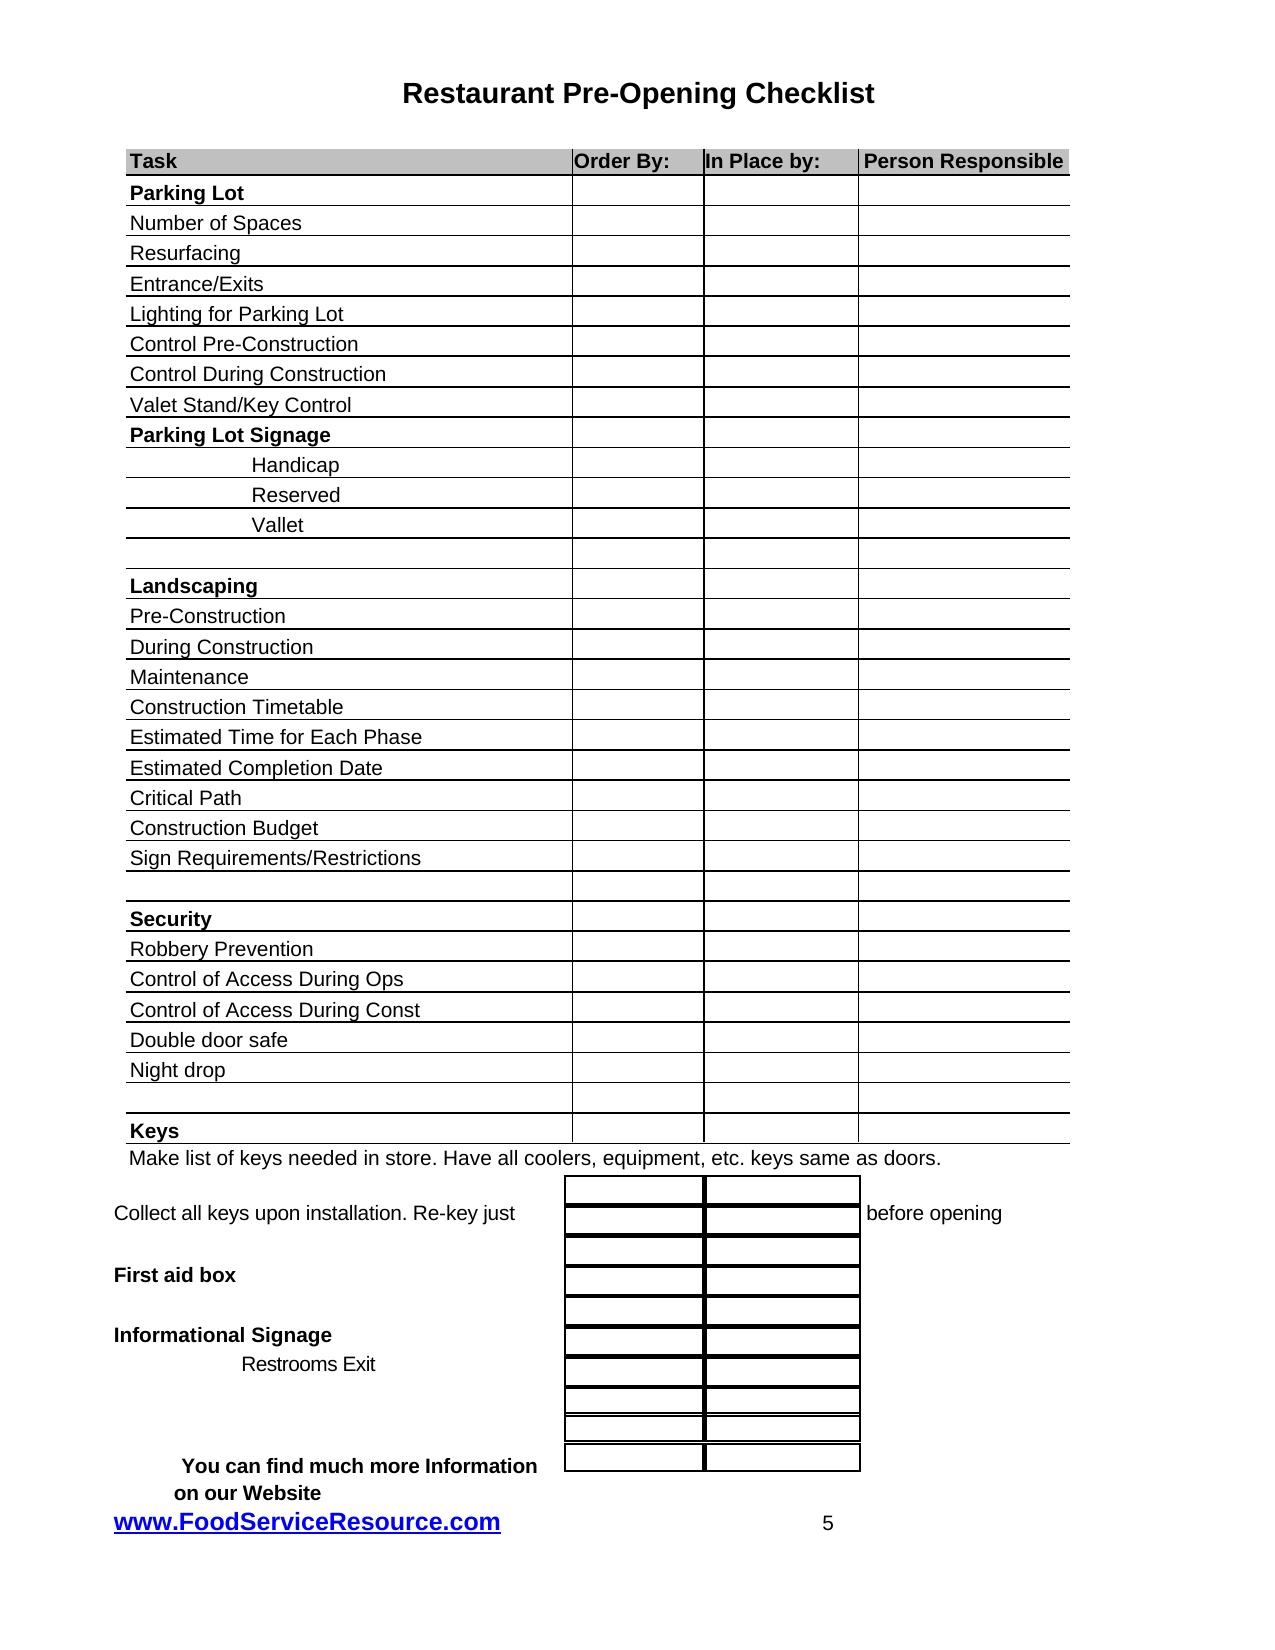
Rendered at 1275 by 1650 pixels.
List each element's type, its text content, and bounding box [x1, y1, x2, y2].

table_cell [705, 569, 858, 597]
table_cell Maintenance [126, 660, 572, 688]
table_cell [705, 872, 858, 900]
table_cell [573, 267, 703, 295]
text www.FoodServiceResource.com 5 [113, 1507, 1163, 1537]
table_cell Sign Requirements/Restrictions [126, 841, 572, 870]
table_cell [705, 327, 858, 355]
table_cell Control During Construction [126, 357, 572, 386]
table_cell Keys [126, 1114, 572, 1142]
table_cell [705, 599, 858, 628]
table_cell Night drop [126, 1053, 572, 1081]
table_cell [705, 993, 858, 1021]
table_cell [859, 993, 1069, 1021]
table_cell [859, 1114, 1069, 1142]
table_cell [705, 932, 858, 960]
table_cell [859, 841, 1069, 870]
table_cell [859, 357, 1069, 386]
table_cell [705, 660, 858, 688]
table_cell [573, 357, 703, 386]
table_cell [705, 720, 858, 749]
table_cell [573, 418, 703, 446]
table_cell [705, 176, 858, 204]
table_cell [859, 327, 1069, 355]
table_cell Control of Access During Const [126, 993, 572, 1021]
table_cell [705, 418, 858, 446]
table_cell [573, 448, 703, 476]
table_cell [859, 932, 1069, 960]
table_cell [573, 932, 703, 960]
table_cell [859, 962, 1069, 991]
table_cell [573, 236, 703, 265]
table_cell Entrance/Exits [126, 267, 572, 295]
table_cell [573, 297, 703, 325]
table_cell [705, 902, 858, 930]
table_cell [573, 509, 703, 537]
table_cell [859, 720, 1069, 749]
table_cell [859, 1023, 1069, 1051]
table_cell Valet Stand/Key Control [126, 388, 572, 416]
table_cell [859, 872, 1069, 900]
table_cell Handicap [126, 448, 572, 476]
table_cell Vallet [126, 509, 572, 537]
table_cell [859, 1083, 1069, 1112]
table_header Person Responsible [859, 149, 1069, 174]
text Informational Signage [113, 1323, 1163, 1348]
table_cell [573, 1053, 703, 1081]
table_header Order By: [573, 149, 703, 174]
table_cell [705, 811, 858, 839]
text Collect all keys upon installation. Re-key just before opening [113, 1196, 1163, 1226]
table_cell [859, 509, 1069, 537]
table_cell [859, 388, 1069, 416]
table_cell Construction Budget [126, 811, 572, 839]
table_cell Double door safe [126, 1023, 572, 1051]
table_cell [859, 267, 1069, 295]
table_cell Estimated Completion Date [126, 751, 572, 779]
table_cell [705, 1083, 858, 1112]
text First aid box [113, 1263, 1163, 1287]
table_cell [573, 690, 703, 718]
table_cell Control of Access During Ops [126, 962, 572, 991]
table_cell [859, 206, 1069, 234]
table_cell [573, 720, 703, 749]
table_cell Parking Lot Signage [126, 418, 572, 446]
table_cell [573, 478, 703, 507]
table_cell Robbery Prevention [126, 932, 572, 960]
table_cell [859, 781, 1069, 809]
table_cell [705, 841, 858, 870]
table_cell Estimated Time for Each Phase [126, 720, 572, 749]
table_cell [573, 569, 703, 597]
table_cell [573, 811, 703, 839]
table_cell [859, 448, 1069, 476]
table_cell Lighting for Parking Lot [126, 297, 572, 325]
table_cell [705, 357, 858, 386]
table_cell [859, 569, 1069, 597]
table_cell [705, 962, 858, 991]
table_cell Construction Timetable [126, 690, 572, 718]
table_cell [705, 509, 858, 537]
table_cell [705, 236, 858, 265]
table_cell [859, 660, 1069, 688]
table_cell [573, 902, 703, 930]
table_cell [573, 1023, 703, 1051]
table_cell [573, 388, 703, 416]
table_cell [859, 478, 1069, 507]
table_cell Critical Path [126, 781, 572, 809]
table_cell [705, 630, 858, 658]
table_cell [859, 902, 1069, 930]
table_cell Pre-Construction [126, 599, 572, 628]
table_header In Place by: [705, 149, 858, 174]
table_cell [705, 267, 858, 295]
table_cell [859, 690, 1069, 718]
table_cell [573, 630, 703, 658]
table_cell [126, 872, 572, 900]
table_cell [705, 539, 858, 567]
table_cell [705, 448, 858, 476]
table_cell [705, 781, 858, 809]
table_cell Landscaping [126, 569, 572, 597]
table_cell [859, 418, 1069, 446]
table_cell [705, 1023, 858, 1051]
table_cell [573, 841, 703, 870]
table_cell Reserved [126, 478, 572, 507]
text You can find much more Information on our Website [173, 1452, 773, 1505]
table_cell Resurfacing [126, 236, 572, 265]
table_cell [859, 1053, 1069, 1081]
table_cell [705, 478, 858, 507]
table_cell [859, 751, 1069, 779]
table_cell [859, 539, 1069, 567]
table_cell [573, 993, 703, 1021]
table_cell [573, 176, 703, 204]
table_cell [573, 206, 703, 234]
table_cell [126, 539, 572, 567]
table_cell [573, 872, 703, 900]
table_cell [573, 660, 703, 688]
table_cell [705, 206, 858, 234]
table_cell [859, 297, 1069, 325]
table_cell [573, 599, 703, 628]
table_cell Security [126, 902, 572, 930]
table_cell [573, 781, 703, 809]
table_cell [573, 1114, 703, 1142]
table_cell [705, 751, 858, 779]
table_cell [573, 539, 703, 567]
table_cell [573, 962, 703, 991]
table_cell Control Pre-Construction [126, 327, 572, 355]
table_cell [705, 388, 858, 416]
table_cell [859, 599, 1069, 628]
text Restaurant Pre-Opening Checklist [113, 77, 1163, 110]
table_cell [859, 236, 1069, 265]
table_cell [573, 751, 703, 779]
table_cell [859, 176, 1069, 204]
table_header Task [126, 149, 572, 174]
table_cell [705, 690, 858, 718]
table_cell [859, 811, 1069, 839]
table_cell [705, 1114, 858, 1142]
text Make list of keys needed in store. Have all coolers, equipment, etc. keys same as doors. [128, 1147, 1163, 1170]
table_cell [573, 327, 703, 355]
table_cell [705, 297, 858, 325]
text Restrooms Exit [233, 1348, 1088, 1377]
table_cell [859, 630, 1069, 658]
table_cell [705, 1053, 858, 1081]
table_cell During Construction [126, 630, 572, 658]
table_cell [126, 1083, 572, 1112]
table_cell Number of Spaces [126, 206, 572, 234]
table_cell [573, 1083, 703, 1112]
table_cell Parking Lot [126, 176, 572, 204]
